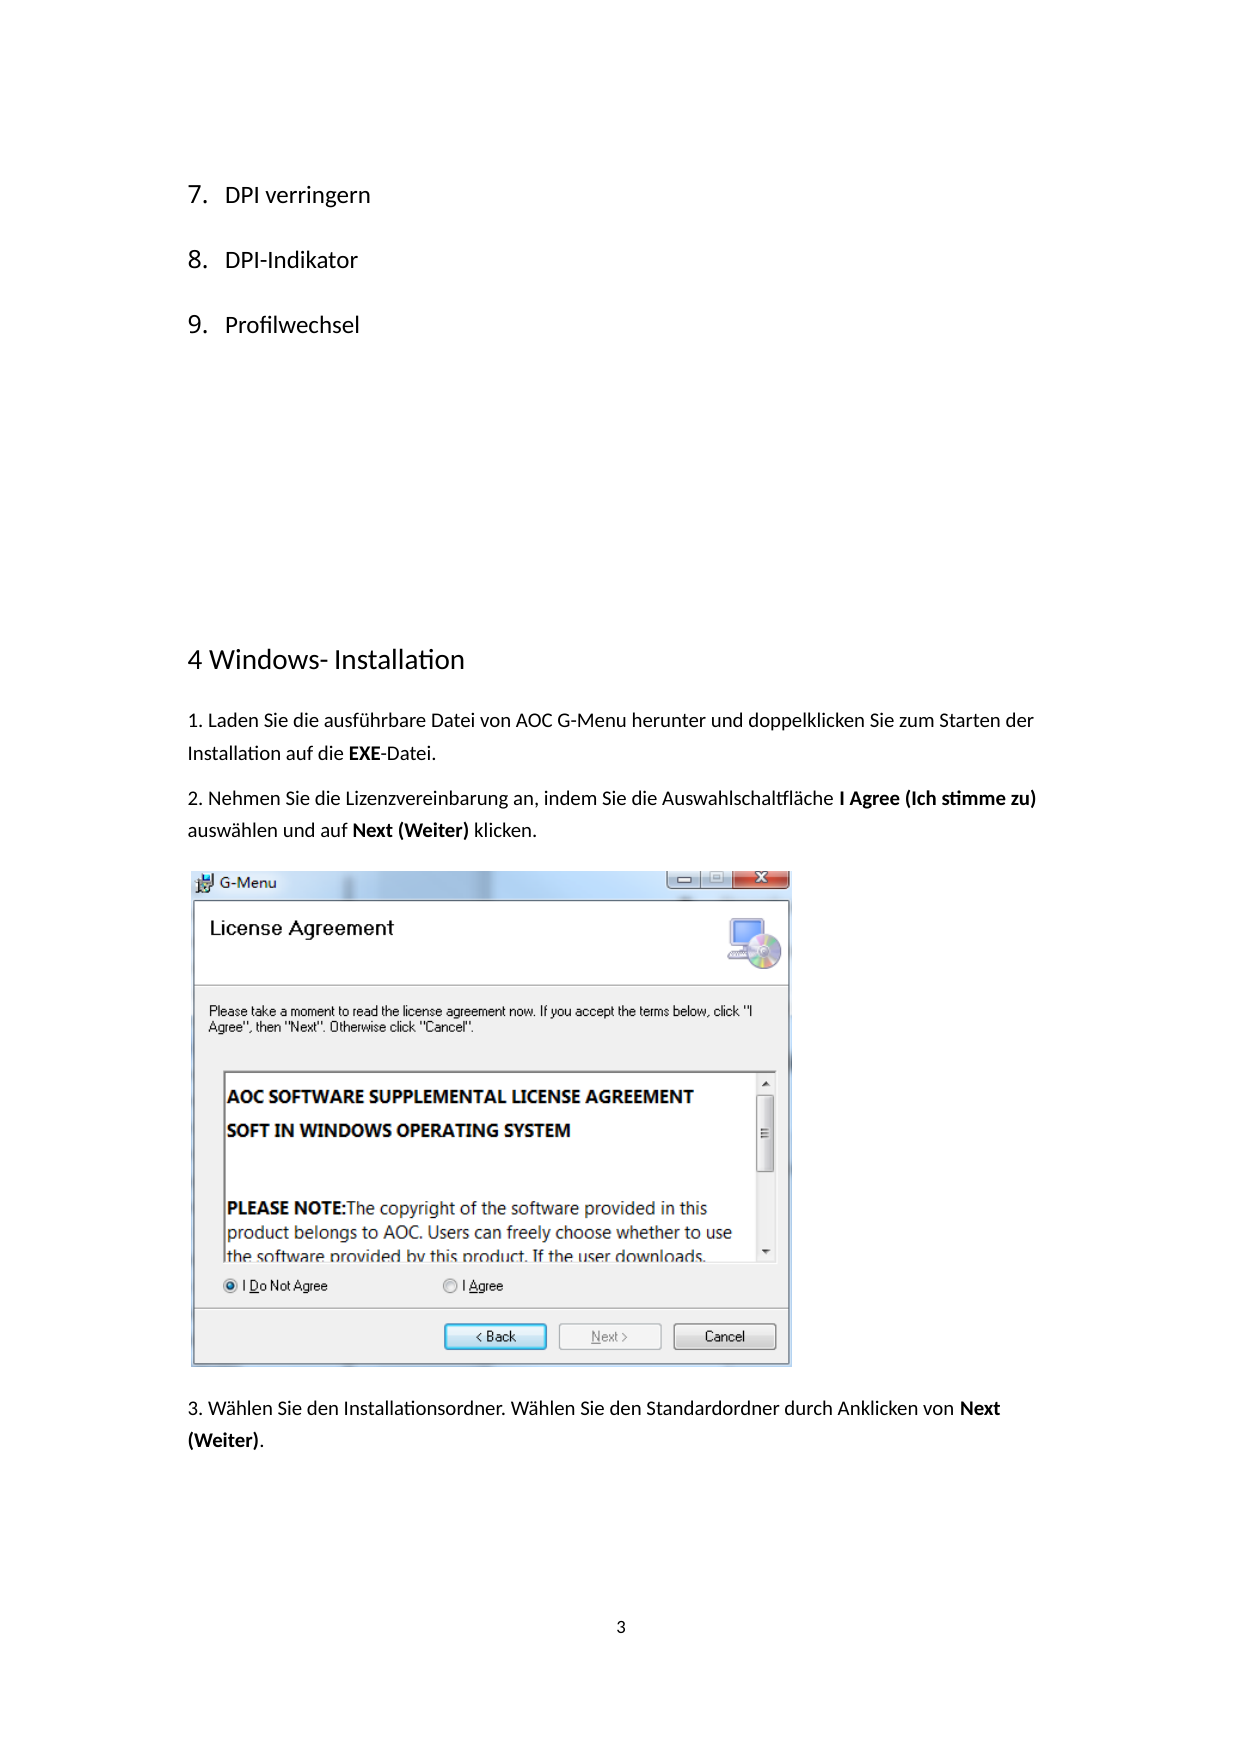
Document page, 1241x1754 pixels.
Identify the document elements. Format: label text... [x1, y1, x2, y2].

text 3. Wählen Sie den Installationsordner. Wählen Sie den Standardordner durch Anklicken von Next (Weiter). [187, 1391, 1053, 1456]
list Profilwechsel [187, 291, 1053, 356]
text 4 Windows- Installation [187, 626, 1053, 691]
picture [191, 871, 792, 1367]
text 1. Laden Sie die ausführbare Datei von AOC G-Menu herunter und doppelklicken Sie zum Starten der Installation auf die EXE-Datei. [187, 704, 1053, 769]
text 2. Nehmen Sie die Lizenzvereinbarung an, indem Sie die Auswahlschaltfläche I Agree (Ich stimme zu) auswählen und auf Next (Weiter) klicken. [187, 781, 1053, 846]
list DPI-Indikator [187, 226, 1053, 291]
list DPI verringern [187, 161, 1053, 226]
